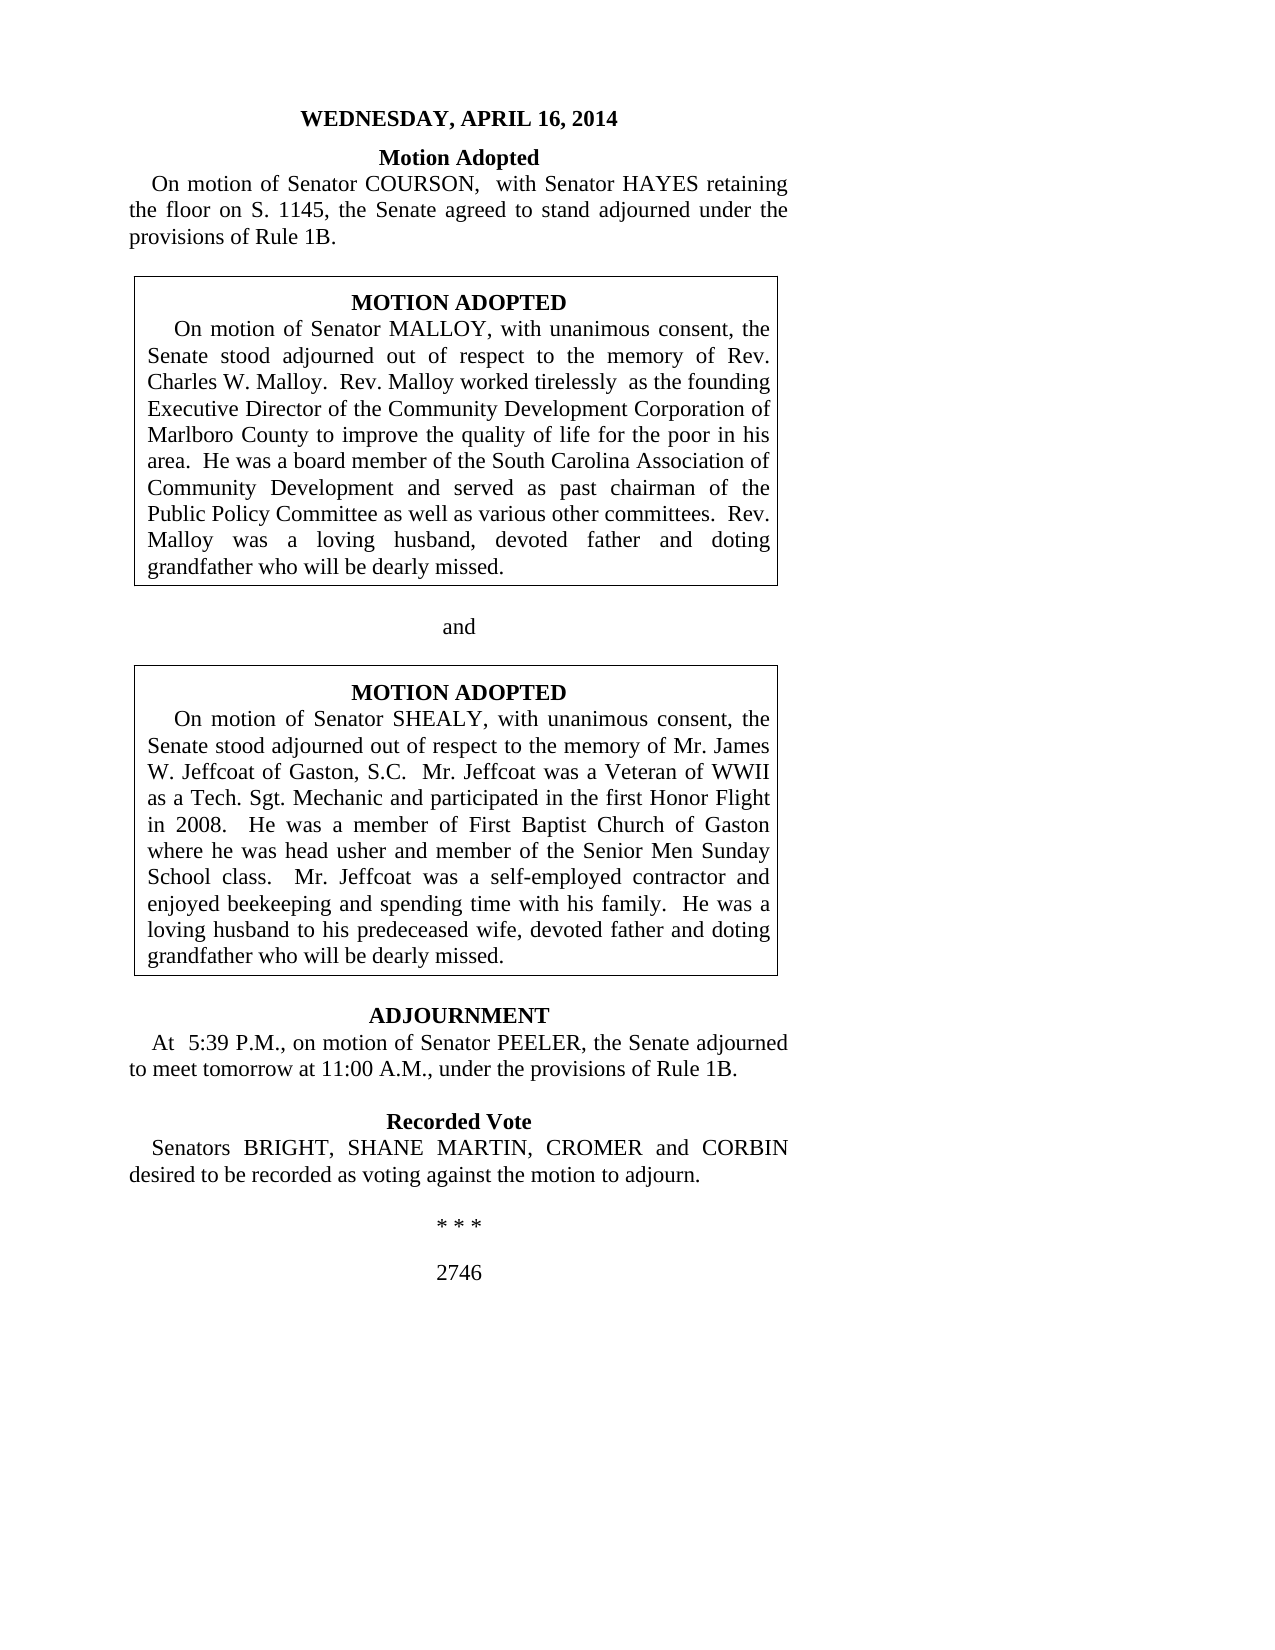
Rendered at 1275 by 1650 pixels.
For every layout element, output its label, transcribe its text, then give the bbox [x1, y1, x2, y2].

text On motion of Senator SHEALY, with unanimous consent, the Senate stood adjourned out of respect to the memory of Mr. James W. Jeffcoat of Gaston, S.C. Mr. Jeffcoat was a Veteran of WWII as a Tech. Sgt. Mechanic and participated in the first Honor Flight in 2008. He was a member of First Baptist Church of Gaston where he was head usher and member of the Senior Men Sunday School class. Mr. Jeffcoat was a self-employed contractor and enjoyed beekeeping and spending time with his family. He was a loving husband to his predeceased wife, devoted father and doting grandfather who will be dearly missed. [135, 692, 777, 975]
text and [129, 613, 789, 639]
text * * * [129, 1213, 789, 1240]
text MOTION ADOPTED [135, 277, 777, 302]
text Motion Adopted [129, 144, 789, 170]
text Recorded Vote [129, 1108, 789, 1134]
text On motion of Senator MALLOY, with unanimous consent, the Senate stood adjourned out of respect to the memory of Rev. Charles W. Malloy. Rev. Malloy worked tirelessly as the founding Executive Director of the Community Development Corporation of Marlboro County to improve the quality of life for the poor in his area. He was a board member of the South Carolina Association of Community Development and served as past chairman of the Public Policy Committee as well as various other committees. Rev. Malloy was a loving husband, devoted father and doting grandfather who will be dearly missed. [135, 302, 777, 585]
text At 5:39 P.M., on motion of Senator PEELER, the Senate adjourned to meet tomorrow at 11:00 A.M., under the provisions of Rule 1B. [129, 1029, 789, 1082]
text On motion of Senator COURSON, with Senator HAYES retaining the floor on S. 1145, the Senate agreed to stand adjourned under the provisions of Rule 1B. [129, 170, 789, 249]
text Senators BRIGHT, SHANE MARTIN, CROMER and CORBIN desired to be recorded as voting against the motion to adjourn. [129, 1134, 789, 1187]
text MOTION ADOPTED [135, 666, 777, 692]
text ADJOURNMENT [129, 1002, 789, 1029]
